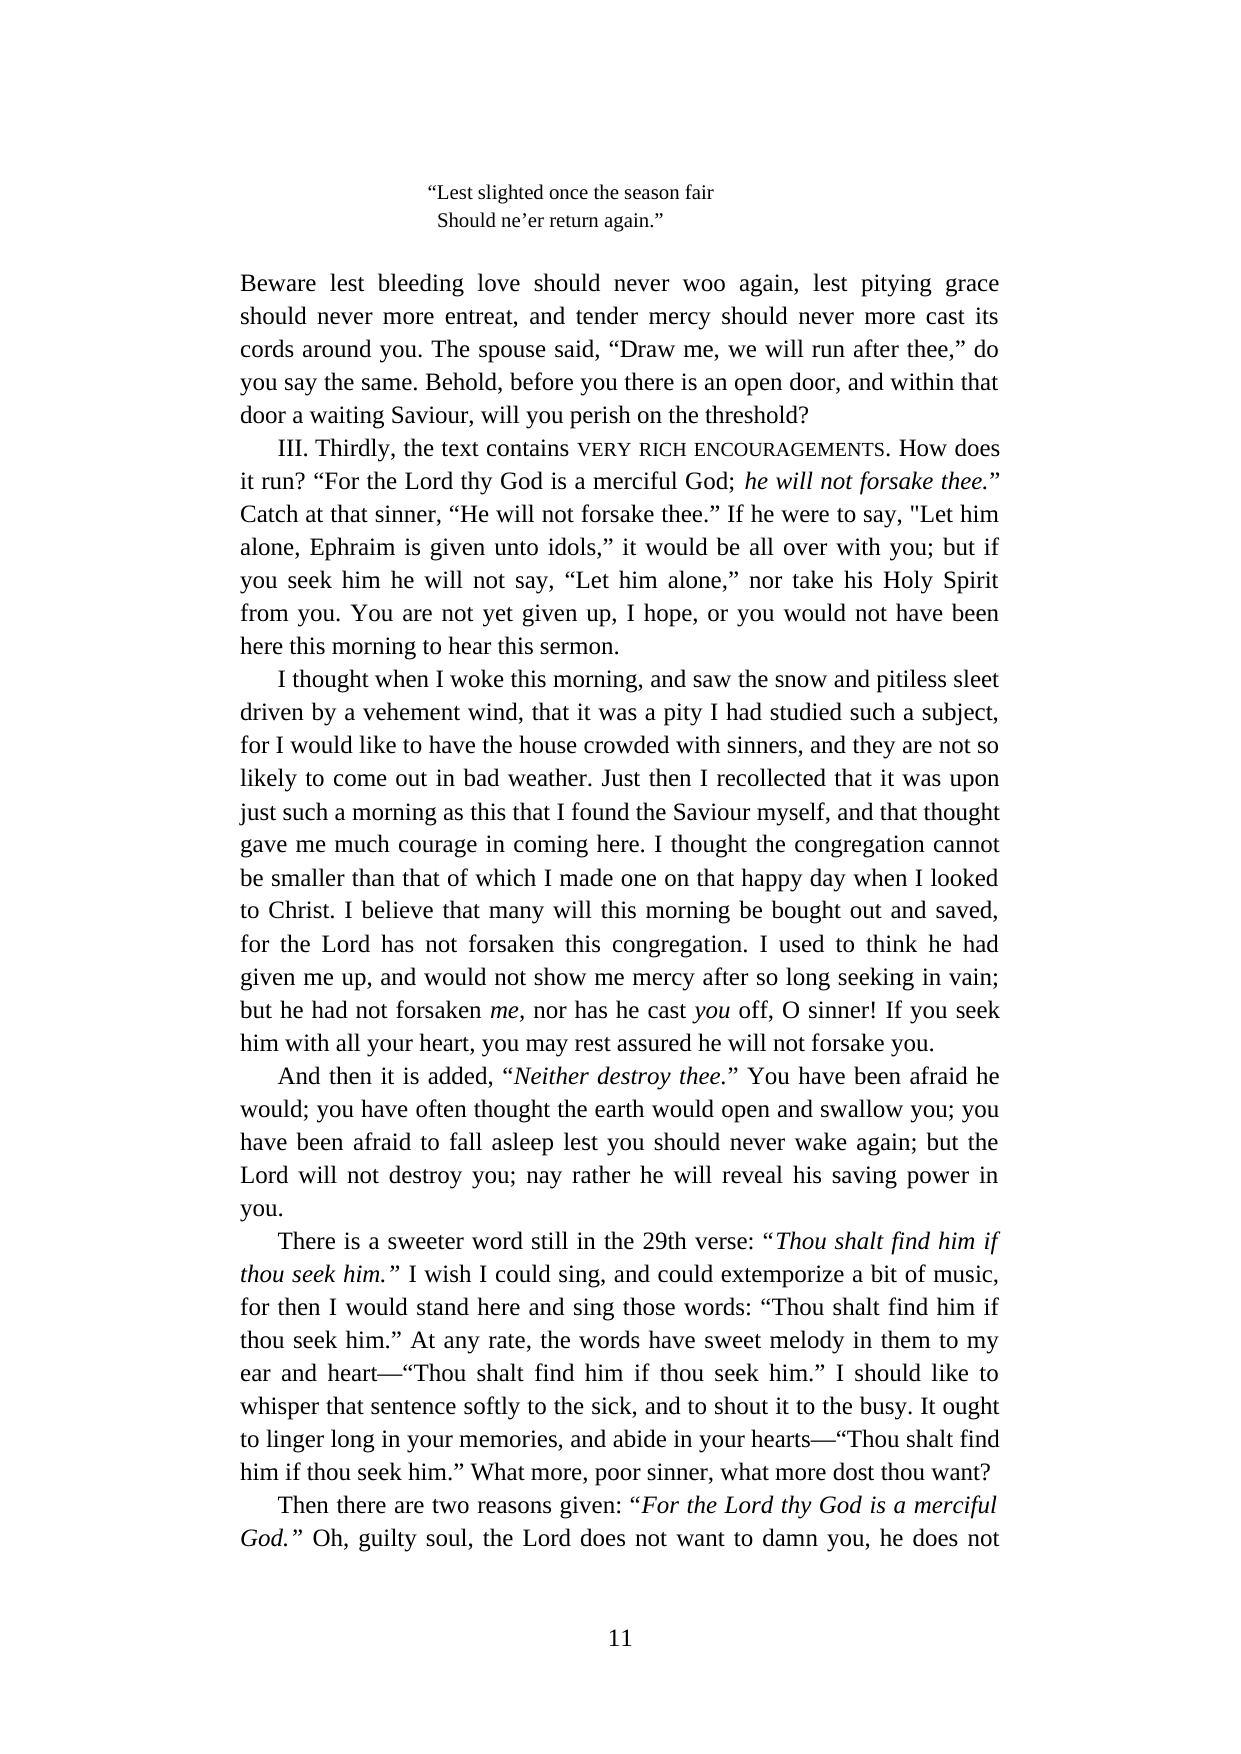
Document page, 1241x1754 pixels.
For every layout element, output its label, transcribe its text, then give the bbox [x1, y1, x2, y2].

text And then it is added, “Neither destroy thee.” You have been afraid he would; you have often thought the earth would open and swallow you; you have been afraid to fall asleep lest you should never wake again; but the Lord will not destroy you; nay rather he will reveal his saving power in you. [240, 1061, 1000, 1222]
text Beware lest bleeding love should never woo again, lest pitying grace should never more entreat, and tender mercy should never more cast its cords around you. The spouse said, “Draw me, we will run after thee,” do you say the same. Behold, before you there is an open door, and within that door a waiting Saviour, will you perish on the threshold? [240, 268, 1000, 429]
text “Lest slighted once the season fair [240, 180, 1000, 204]
text III. Thirdly, the text contains very rich encouragements. How does it run? “For the Lord thy God is a merciful God; he will not forsake thee.” Catch at that sinner, “He will not forsake thee.” If he were to say, "Let him alone, Ephraim is given unto idols,” it would be all over with you; but if you seek him he will not say, “Let him alone,” nor take his Holy Spirit from you. You are not yet given up, I hope, or you would not have been here this morning to hear this sermon. [240, 433, 1000, 660]
text Should ne’er return again.” [240, 208, 1000, 232]
text There is a sweeter word still in the 29th verse: “Thou shalt find him if thou seek him.” I wish I could sing, and could extemporize a bit of music, for then I would stand here and sing those words: “Thou shalt find him if thou seek him.” At any rate, the words have sweet melody in them to my ear and heart—“Thou shalt find him if thou seek him.” I should like to whisper that sentence softly to the sick, and to shout it to the busy. It ought to linger long in your memories, and abide in your hearts—“Thou shalt find him if thou seek him.” What more, poor sinner, what more dost thou want? [240, 1226, 1000, 1486]
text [240, 1490, 1000, 1552]
text I thought when I woke this morning, and saw the snow and pitiless sleet driven by a vehement wind, that it was a pity I had studied such a subject, for I would like to have the house crowded with sinners, and they are not so likely to come out in bad weather. Just then I recollected that it was upon just such a morning as this that I found the Saviour myself, and that thought gave me much courage in coming here. I thought the congregation cannot be smaller than that of which I made one on that happy day when I looked to Christ. I believe that many will this morning be bought out and saved, for the Lord has not forsaken this congregation. I used to think he had given me up, and would not show me mercy after so long seeking in vain; but he had not forsaken me, nor has he cast you off, O sinner! If you seek him with all your heart, you may rest assured he will not forsake you. [240, 664, 1000, 1056]
